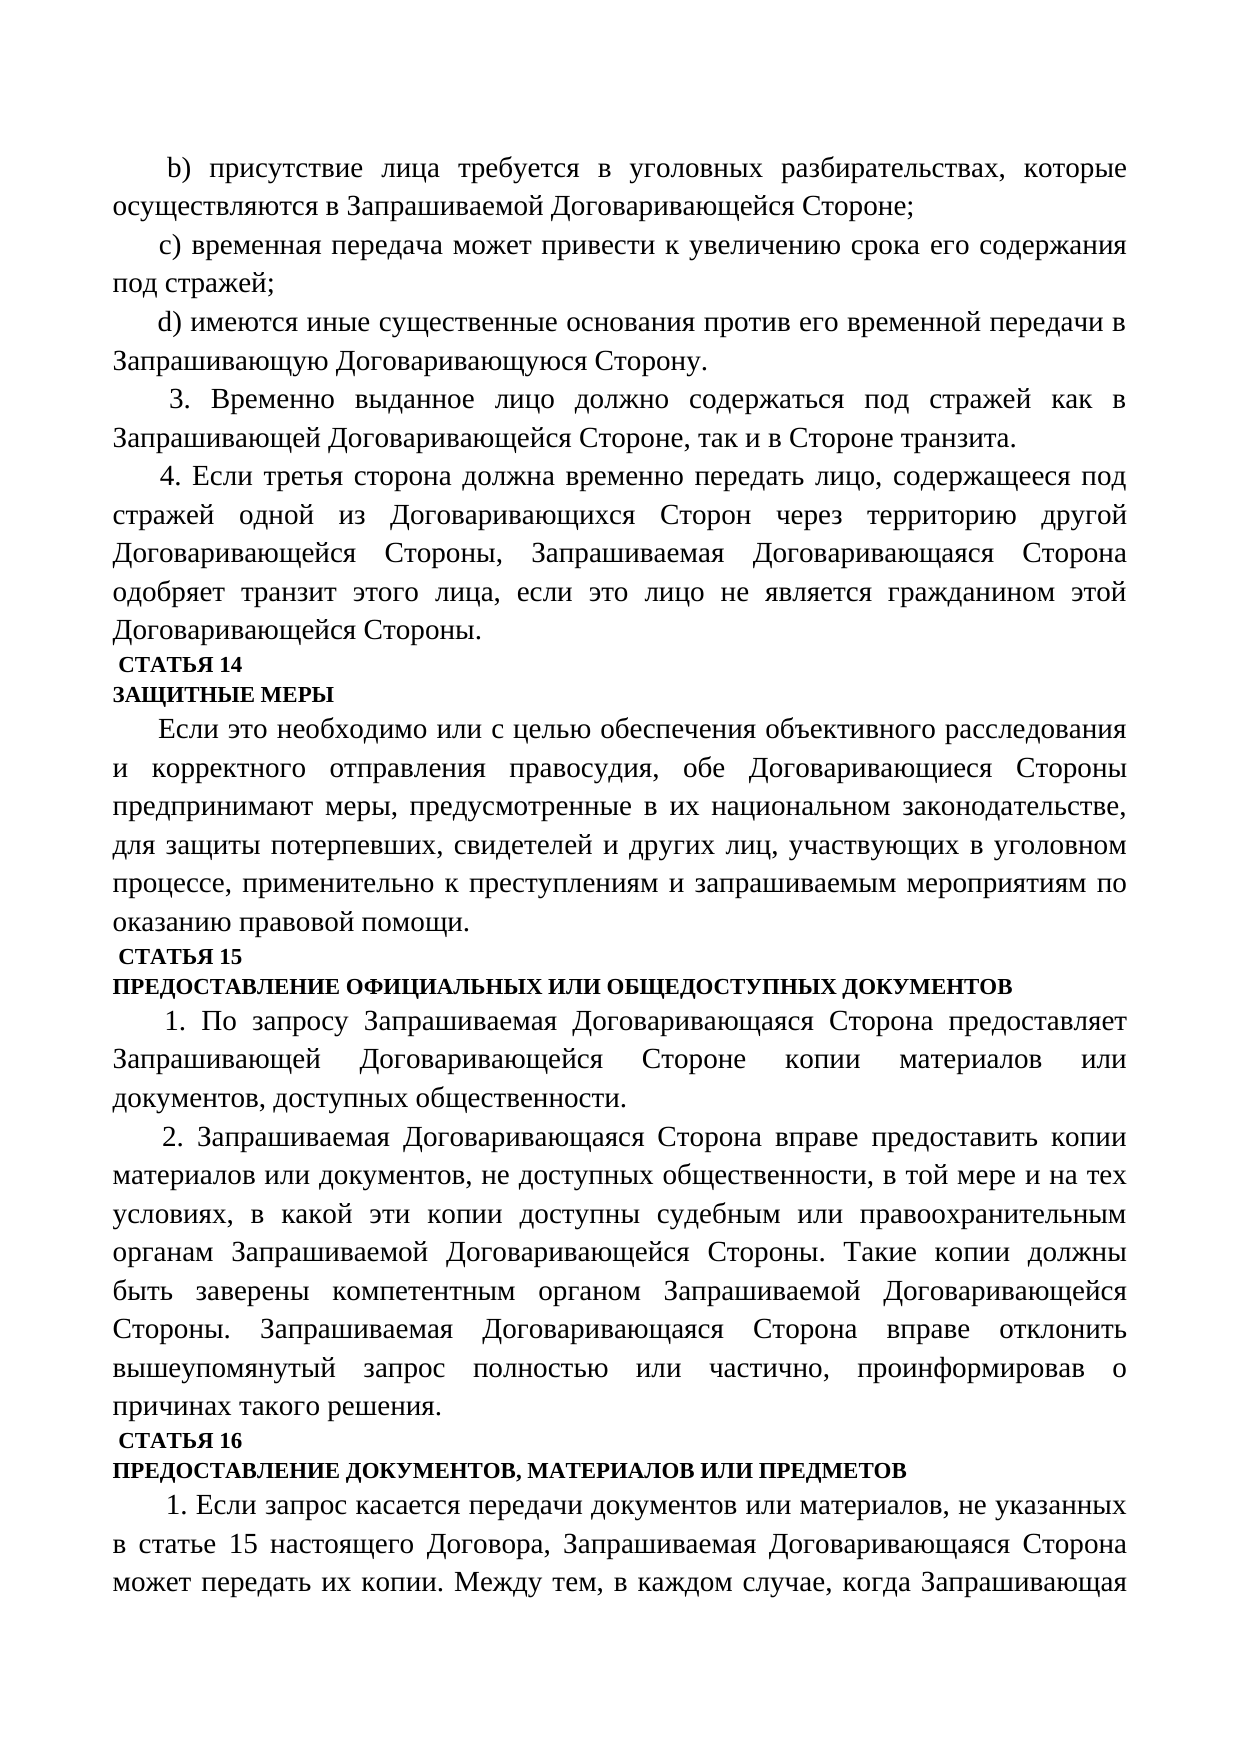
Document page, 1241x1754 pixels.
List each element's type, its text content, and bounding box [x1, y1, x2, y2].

text b) присутствие лица требуется в уголовных разбирательствах, которые осуществляются в Запрашиваемой Договаривающейся Стороне; [112, 150, 1128, 222]
text 2. Запрашиваемая Договаривающаяся Сторона вправе предоставить копии материалов или документов, не доступных общественности, в той мере и на тех условиях, в какой эти копии доступны судебным или правоохранительным органам Запрашиваемой Договаривающейся Стороны. Такие копии должны быть заверены компетентным органом Запрашиваемой Договаривающейся Стороны. Запрашиваемая Договаривающаяся Сторона вправе отклонить вышеупомянутый запрос полностью или частично, проинформировав о причинах такого решения. [112, 1119, 1128, 1422]
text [112, 1487, 1128, 1598]
text Если это необходимо или с целью обеспечения объективного расследования и корректного отправления правосудия, обе Договаривающиеся Стороны предпринимают меры, предусмотренные в их национальном законодательстве, для защиты потерпевших, свидетелей и других лиц, участвующих в уголовном процессе, применительно к преступлениям и запрашиваемым мероприятиям по оказанию правовой помощи. [112, 711, 1128, 938]
text c) временная передача может привести к увеличению срока его содержания под стражей; [112, 227, 1128, 299]
text СТАТЬЯ 14 ЗАЩИТНЫЕ МЕРЫ [112, 651, 1128, 708]
text 4. Если третья сторона должна временно передать лицо, содержащееся под стражей одной из Договаривающихся Сторон через территорию другой Договаривающейся Стороны, Запрашиваемая Договаривающаяся Сторона одобряет транзит этого лица, если это лицо не является гражданином этой Договаривающейся Стороны. [112, 458, 1128, 646]
text СТАТЬЯ 16 ПРЕДОСТАВЛЕНИЕ ДОКУМЕНТОВ, МАТЕРИАЛОВ ИЛИ ПРЕДМЕТОВ [112, 1427, 1128, 1484]
text d) имеются иные существенные основания против его временной передачи в Запрашивающую Договаривающуюся Сторону. [112, 304, 1128, 376]
text 1. По запросу Запрашиваемая Договаривающаяся Сторона предоставляет Запрашивающей Договаривающейся Стороне копии материалов или документов, доступных общественности. [112, 1003, 1128, 1114]
text 3. Временно выданное лицо должно содержаться под стражей как в Запрашивающей Договаривающейся Стороне, так и в Стороне транзита. [112, 381, 1128, 453]
text СТАТЬЯ 15 ПРЕДОСТАВЛЕНИЕ ОФИЦИАЛЬНЫХ ИЛИ ОБЩЕДОСТУПНЫХ ДОКУМЕНТОВ [112, 943, 1128, 999]
